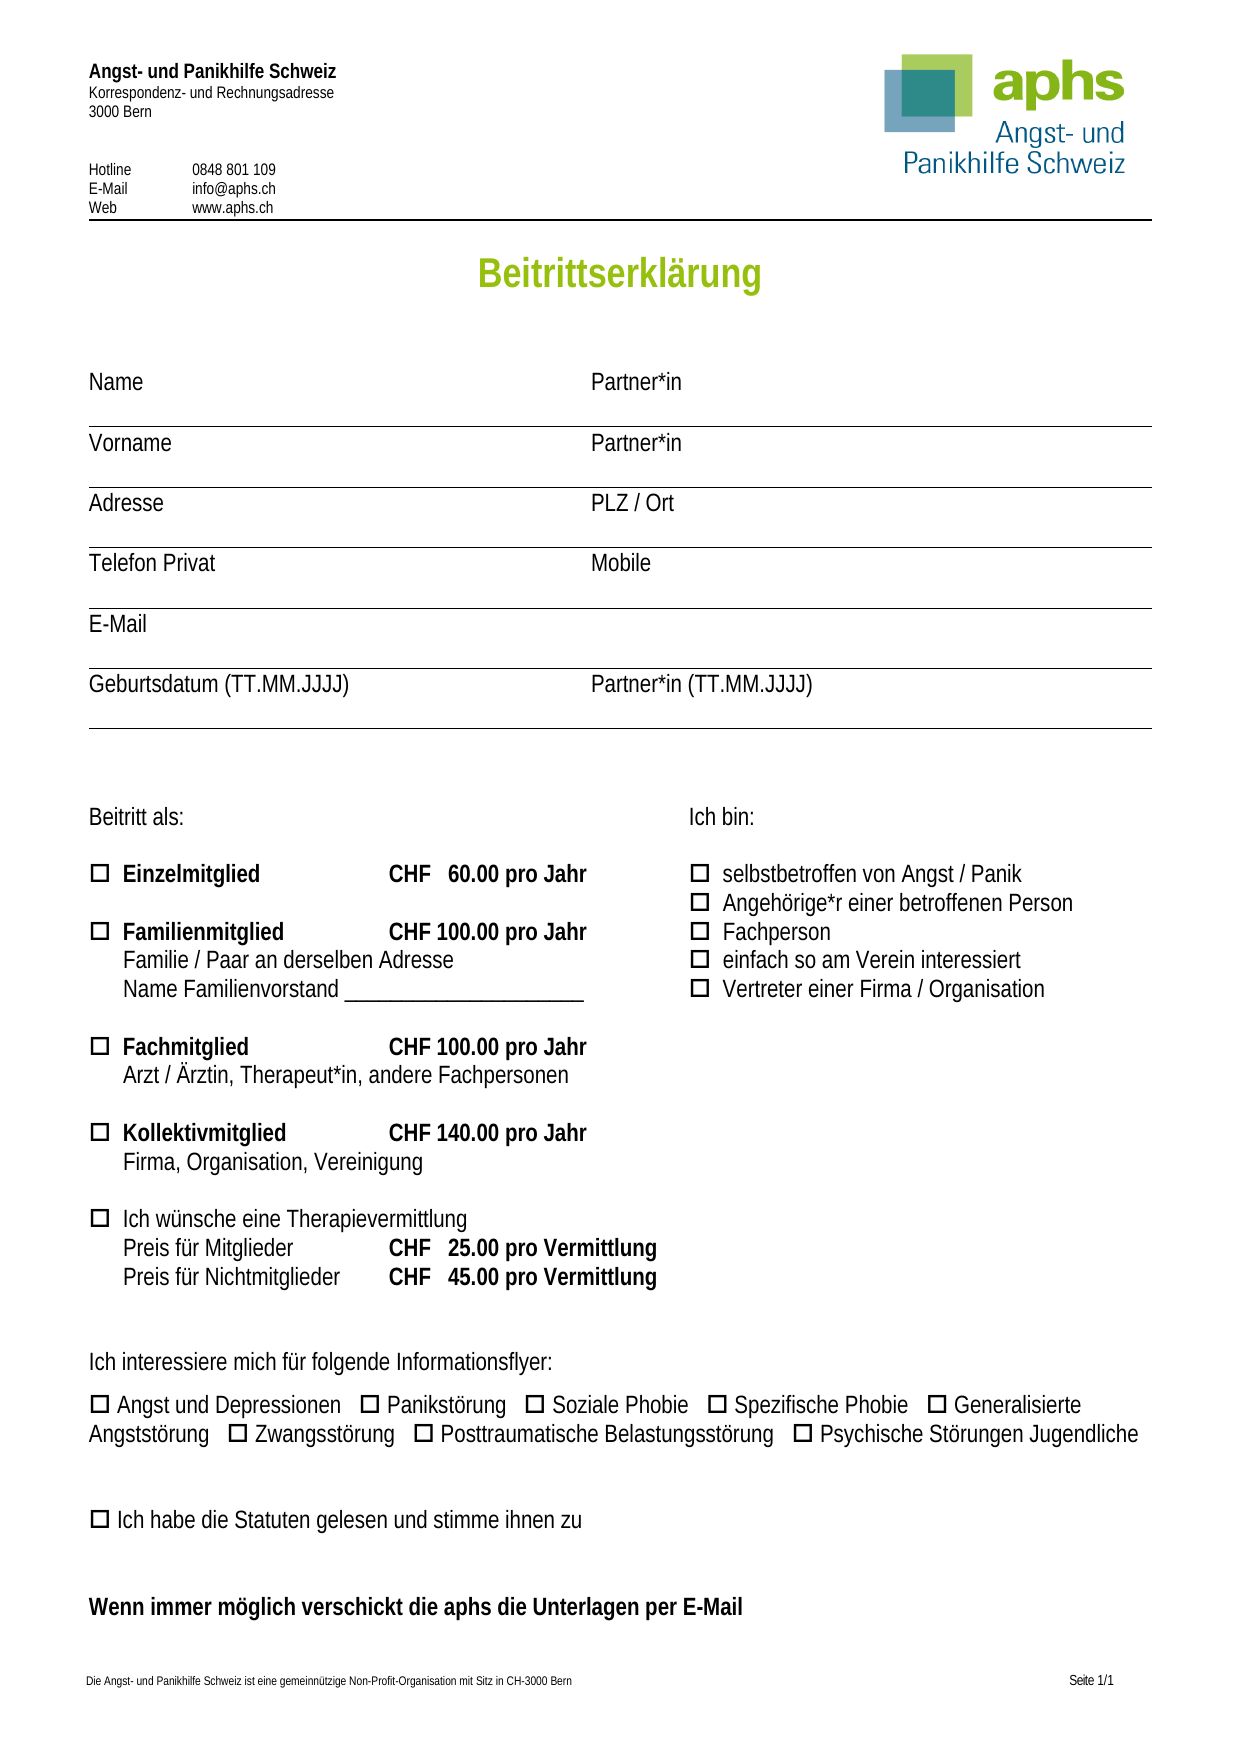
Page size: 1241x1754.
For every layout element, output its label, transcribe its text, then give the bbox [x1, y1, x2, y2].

text Einzelmitglied CHF 60.00 pro Jahr selbstbetroffen von Angst / Panik [89, 859, 1152, 888]
text Wenn immer möglich verschickt die aphs die Unterlagen per E-Mail [89, 1591, 1152, 1620]
text Ich wünsche eine Therapievermittlung [89, 1204, 1152, 1233]
text Geburtsdatum (TT.MM.JJJJ) Partner*in (TT.MM.JJJJ) [89, 669, 1152, 698]
text Name Familienvorstand _____________________ Vertreter einer Firma / Organisation [89, 974, 1152, 1003]
text Preis für Nichtmitglieder CHF 45.00 pro Vermittlung [89, 1261, 1152, 1290]
text Familienmitglied CHF 100.00 pro Jahr Fachperson [89, 916, 1152, 945]
text Name Partner*in [89, 367, 1152, 396]
text Kollektivmitglied CHF 140.00 pro Jahr [89, 1118, 1152, 1147]
picture [859, 32, 1155, 204]
text Preis für Mitglieder CHF 25.00 pro Vermittlung [89, 1233, 1152, 1261]
text Firma, Organisation, Vereinigung [89, 1147, 1152, 1175]
text Ich habe die Statuten gelesen und stimme ihnen zu [89, 1505, 1152, 1534]
text Adresse PLZ / Ort [89, 488, 1152, 517]
text Angst und Depressionen Panikstörung Soziale Phobie Spezifische Phobie Generalisierte Angststörung Zwangsstörung Posttraumatische Belastungsstörung Psychische Störungen Jugendliche [89, 1390, 1152, 1448]
text Vorname Partner*in [89, 427, 1152, 456]
text Beitritt als: Ich bin: [89, 801, 1152, 830]
text E-Mail [89, 609, 1152, 637]
text Arzt / Ärztin, Therapeut*in, andere Fachpersonen [89, 1061, 1152, 1089]
text Telefon Privat Mobile [89, 548, 1152, 577]
text Angehörige*r einer betroffenen Person [89, 888, 1152, 916]
text Ich interessiere mich für folgende Informationsflyer: [89, 1347, 1152, 1376]
text Fachmitglied CHF 100.00 pro Jahr [89, 1032, 1152, 1061]
text Familie / Paar an derselben Adresse einfach so am Verein interessiert [89, 945, 1152, 974]
text Beitrittserklärung [89, 248, 1152, 296]
